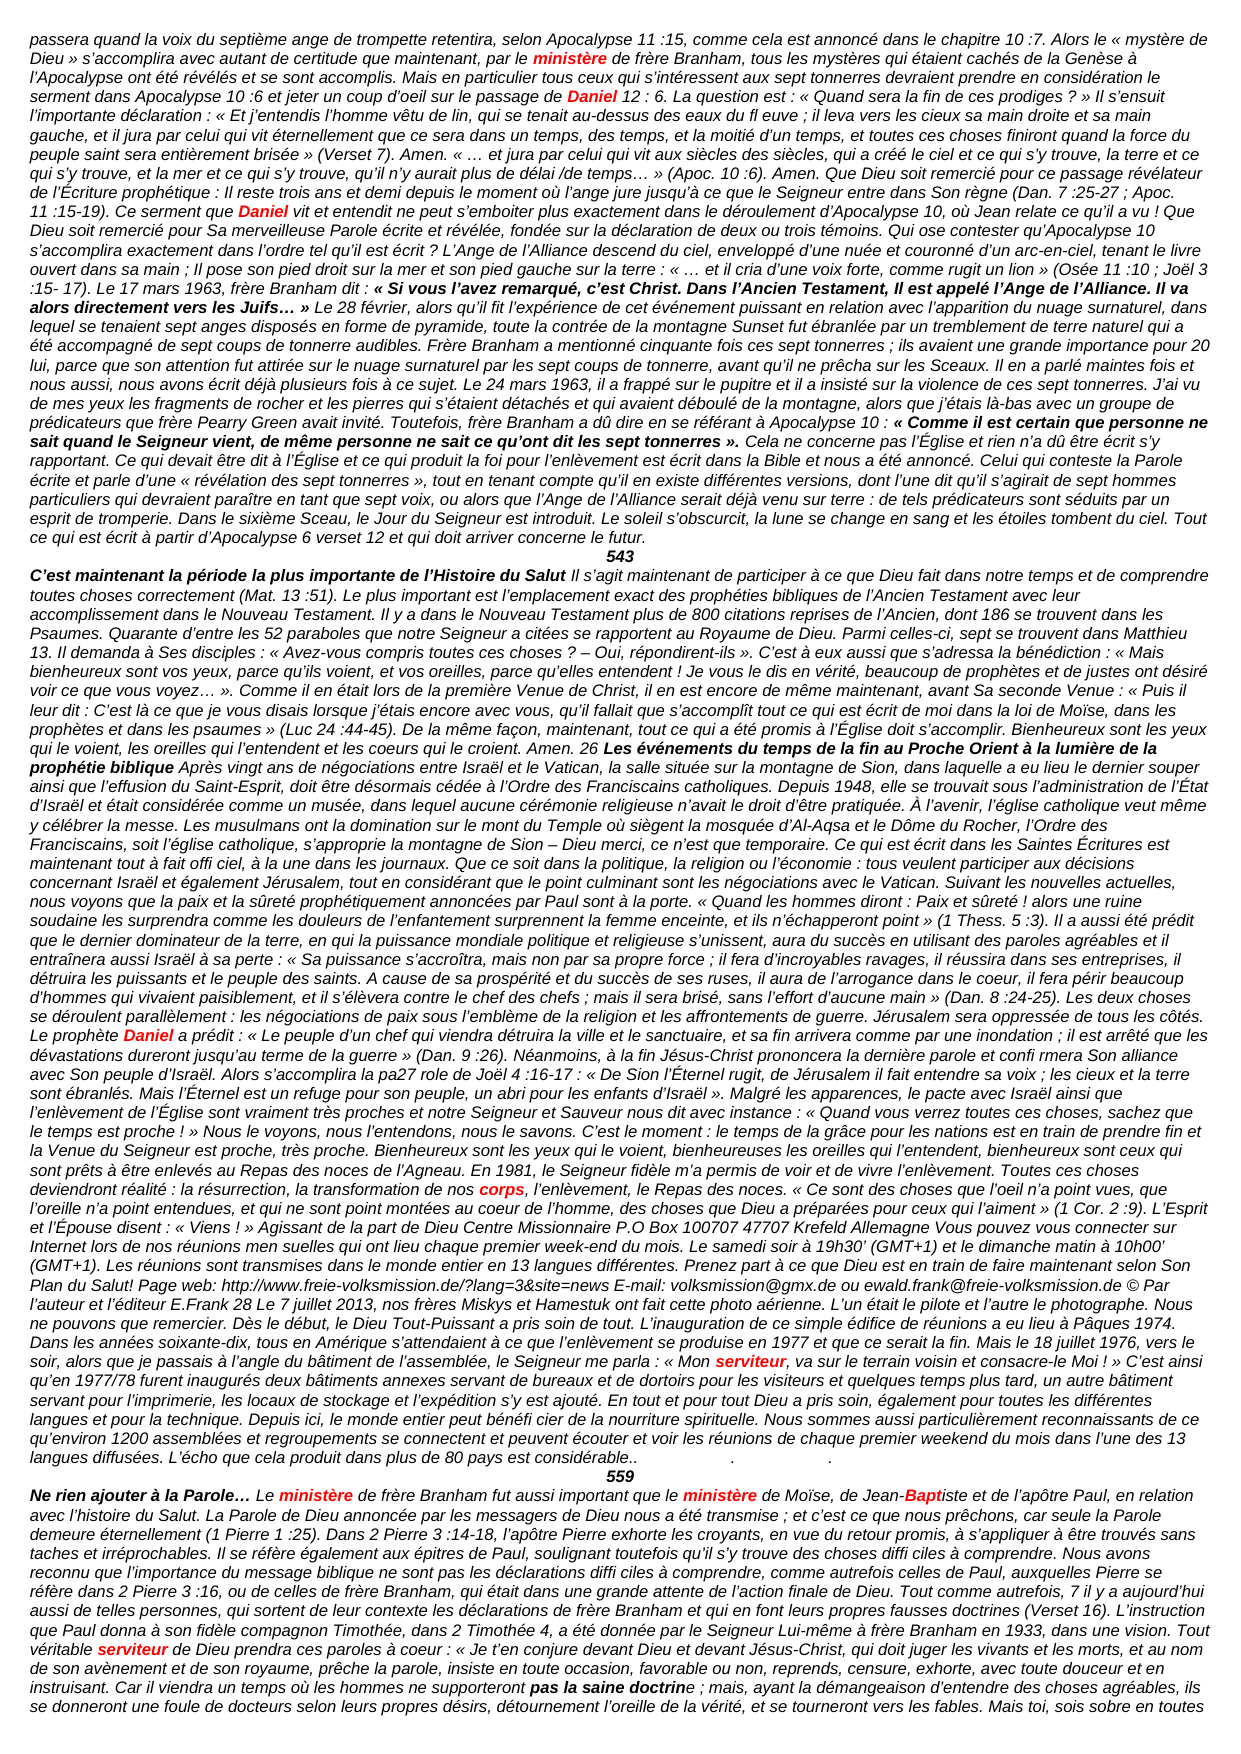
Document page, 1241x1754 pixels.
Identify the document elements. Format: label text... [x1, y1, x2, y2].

text 559 [29, 1467, 1211, 1486]
text 543 [29, 547, 1211, 566]
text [29, 1486, 1211, 1716]
text C’est maintenant la période la plus importante de l’Histoire du Salut Il s’agit maintenant de participer à ce que Dieu fait dans notre temps et de comprendre toutes choses correctement (Mat. 13 :51). Le plus important est l’emplacement exact des prophéties bibliques de l’Ancien Testament avec leur accomplissement dans le Nouveau Testament. Il y a dans le Nouveau Testament plus de 800 citations reprises de l’Ancien, dont 186 se trouvent dans les Psaumes. Quarante d’entre les 52 paraboles que notre Seigneur a citées se rapportent au Royaume de Dieu. Parmi celles-ci, sept se trouvent dans Matthieu 13. Il demanda à Ses disciples : « Avez-vous compris toutes ces choses ? – Oui, répondirent-ils ». C’est à eux aussi que s’adressa la bénédiction : « Mais bienheureux sont vos yeux, parce qu’ils voient, et vos oreilles, parce qu’elles entendent ! Je vous le dis en vérité, beaucoup de prophètes et de justes ont désiré voir ce que vous voyez… ». Comme il en était lors de la première Venue de Christ, il en est encore de même maintenant, avant Sa seconde Venue : « Puis il leur dit : C’est là ce que je vous disais lorsque j’étais encore avec vous, qu’il fallait que s’accomplît tout ce qui est écrit de moi dans la loi de Moïse, dans les prophètes et dans les psaumes » (Luc 24 :44-45). De la même façon, maintenant, tout ce qui a été promis à l’Église doit s’accomplir. Bienheureux sont les yeux qui le voient, les oreilles qui l’entendent et les coeurs qui le croient. Amen. 26 Les événements du temps de la fin au Proche Orient à la lumière de la prophétie biblique Après vingt ans de négociations entre Israël et le Vatican, la salle située sur la montagne de Sion, dans laquelle a eu lieu le dernier souper ainsi que l’effusion du Saint-Esprit, doit être désormais cédée à l’Ordre des Franciscains catholiques. Depuis 1948, elle se trouvait sous l’administration de l’État d’Israël et était considérée comme un musée, dans lequel aucune cérémonie religieuse n’avait le droit d’être pratiquée. À l’avenir, l’église catholique veut même y célébrer la messe. Les musulmans ont la domination sur le mont du Temple où siègent la mosquée d’Al-Aqsa et le Dôme du Rocher, l’Ordre des Franciscains, soit l’église catholique, s’approprie la montagne de Sion – Dieu merci, ce n’est que temporaire. Ce qui est écrit dans les Saintes Écritures est maintenant tout à fait offi ciel, à la une dans les journaux. Que ce soit dans la politique, la religion ou l’économie : tous veulent participer aux décisions concernant Israël et également Jérusalem, tout en considérant que le point culminant sont les négociations avec le Vatican. Suivant les nouvelles actuelles, nous voyons que la paix et la sûreté prophétiquement annoncées par Paul sont à la porte. « Quand les hommes diront : Paix et sûreté ! alors une ruine soudaine les surprendra comme les douleurs de l’enfantement surprennent la femme enceinte, et ils n’échapperont point » (1 Thess. 5 :3). Il a aussi été prédit que le dernier dominateur de la terre, en qui la puissance mondiale politique et religieuse s’unissent, aura du succès en utilisant des paroles agréables et il entraînera aussi Israël à sa perte : « Sa puissance s’accroîtra, mais non par sa propre force ; il fera d’incroyables ravages, il réussira dans ses entreprises, il détruira les puissants et le peuple des saints. A cause de sa prospérité et du succès de ses ruses, il aura de l’arrogance dans le coeur, il fera périr beaucoup d’hommes qui vivaient paisiblement, et il s’élèvera contre le chef des chefs ; mais il sera brisé, sans l’effort d’aucune main » (Dan. 8 :24-25). Les deux choses se déroulent parallèlement : les négociations de paix sous l’emblème de la religion et les affrontements de guerre. Jérusalem sera oppressée de tous les côtés. Le prophète Daniel a prédit : « Le peuple d’un chef qui viendra détruira la ville et le sanctuaire, et sa fin arrivera comme par une inondation ; il est arrêté que les dévastations dureront jusqu’au terme de la guerre » (Dan. 9 :26). Néanmoins, à la fin Jésus-Christ prononcera la dernière parole et confi rmera Son alliance avec Son peuple d’Israël. Alors s’accomplira la pa27 role de Joël 4 :16-17 : « De Sion l’Éternel rugit, de Jérusalem il fait entendre sa voix ; les cieux et la terre sont ébranlés. Mais l’Éternel est un refuge pour son peuple, un abri pour les enfants d’Israël ». Malgré les apparences, le pacte avec Israël ainsi que l’enlèvement de l’Église sont vraiment très proches et notre Seigneur et Sauveur nous dit avec instance : « Quand vous verrez toutes ces choses, sachez que le temps est proche ! » Nous le voyons, nous l’entendons, nous le savons. C’est le moment : le temps de la grâce pour les nations est en train de prendre fin et la Venue du Seigneur est proche, très proche. Bienheureux sont les yeux qui le voient, bienheureuses les oreilles qui l’entendent, bienheureux sont ceux qui sont prêts à être enlevés au Repas des noces de l’Agneau. En 1981, le Seigneur fidèle m’a permis de voir et de vivre l’enlèvement. Toutes ces choses deviendront réalité : la résurrection, la transformation de nos corps, l’enlèvement, le Repas des noces. « Ce sont des choses que l’oeil n’a point vues, que l’oreille n’a point entendues, et qui ne sont point montées au coeur de l’homme, des choses que Dieu a préparées pour ceux qui l’aiment » (1 Cor. 2 :9). L’Esprit et l’Épouse disent : « Viens ! » Agissant de la part de Dieu Centre Missionnaire P.O Box 100707 47707 Krefeld Allemagne Vous pouvez vous connecter sur Internet lors de nos réunions men suelles qui ont lieu chaque premier week-end du mois. Le samedi soir à 19h30’ (GMT+1) et le dimanche matin à 10h00’ (GMT+1). Les réunions sont transmises dans le monde entier en 13 langues différentes. Prenez part à ce que Dieu est en train de faire maintenant selon Son Plan du Salut! Page web: http://www.freie-volksmission.de/?lang=3&site=news E-mail: volksmission@gmx.de ou ewald.frank@freie-volksmission.de © Par l’auteur et l’éditeur E.Frank 28 Le 7 juillet 2013, nos frères Miskys et Hamestuk ont fait cette photo aérienne. L’un était le pilote et l’autre le photographe. Nous ne pouvons que remercier. Dès le début, le Dieu Tout-Puissant a pris soin de tout. L’inauguration de ce simple édifice de réunions a eu lieu à Pâques 1974. Dans les années soixante-dix, tous en Amérique s’attendaient à ce que l’enlèvement se produise en 1977 et que ce serait la fin. Mais le 18 juillet 1976, vers le soir, alors que je passais à l’angle du bâtiment de l’assemblée, le Seigneur me parla : « Mon serviteur, va sur le terrain voisin et consacre-le Moi ! » C’est ainsi qu’en 1977/78 furent inaugurés deux bâtiments annexes servant de bureaux et de dortoirs pour les visiteurs et quelques temps plus tard, un autre bâtiment servant pour l’imprimerie, les locaux de stockage et l’expédition s’y est ajouté. En tout et pour tout Dieu a pris soin, également pour toutes les différentes langues et pour la technique. Depuis ici, le monde entier peut bénéfi cier de la nourriture spirituelle. Nous sommes aussi particulièrement reconnaissants de ce qu’environ 1200 assemblées et regroupements se connectent et peuvent écouter et voir les réunions de chaque premier weekend du mois dans l’une des 13 langues diffusées. L’écho que cela produit dans plus de 80 pays est considérable.. . . [29, 566, 1211, 1467]
